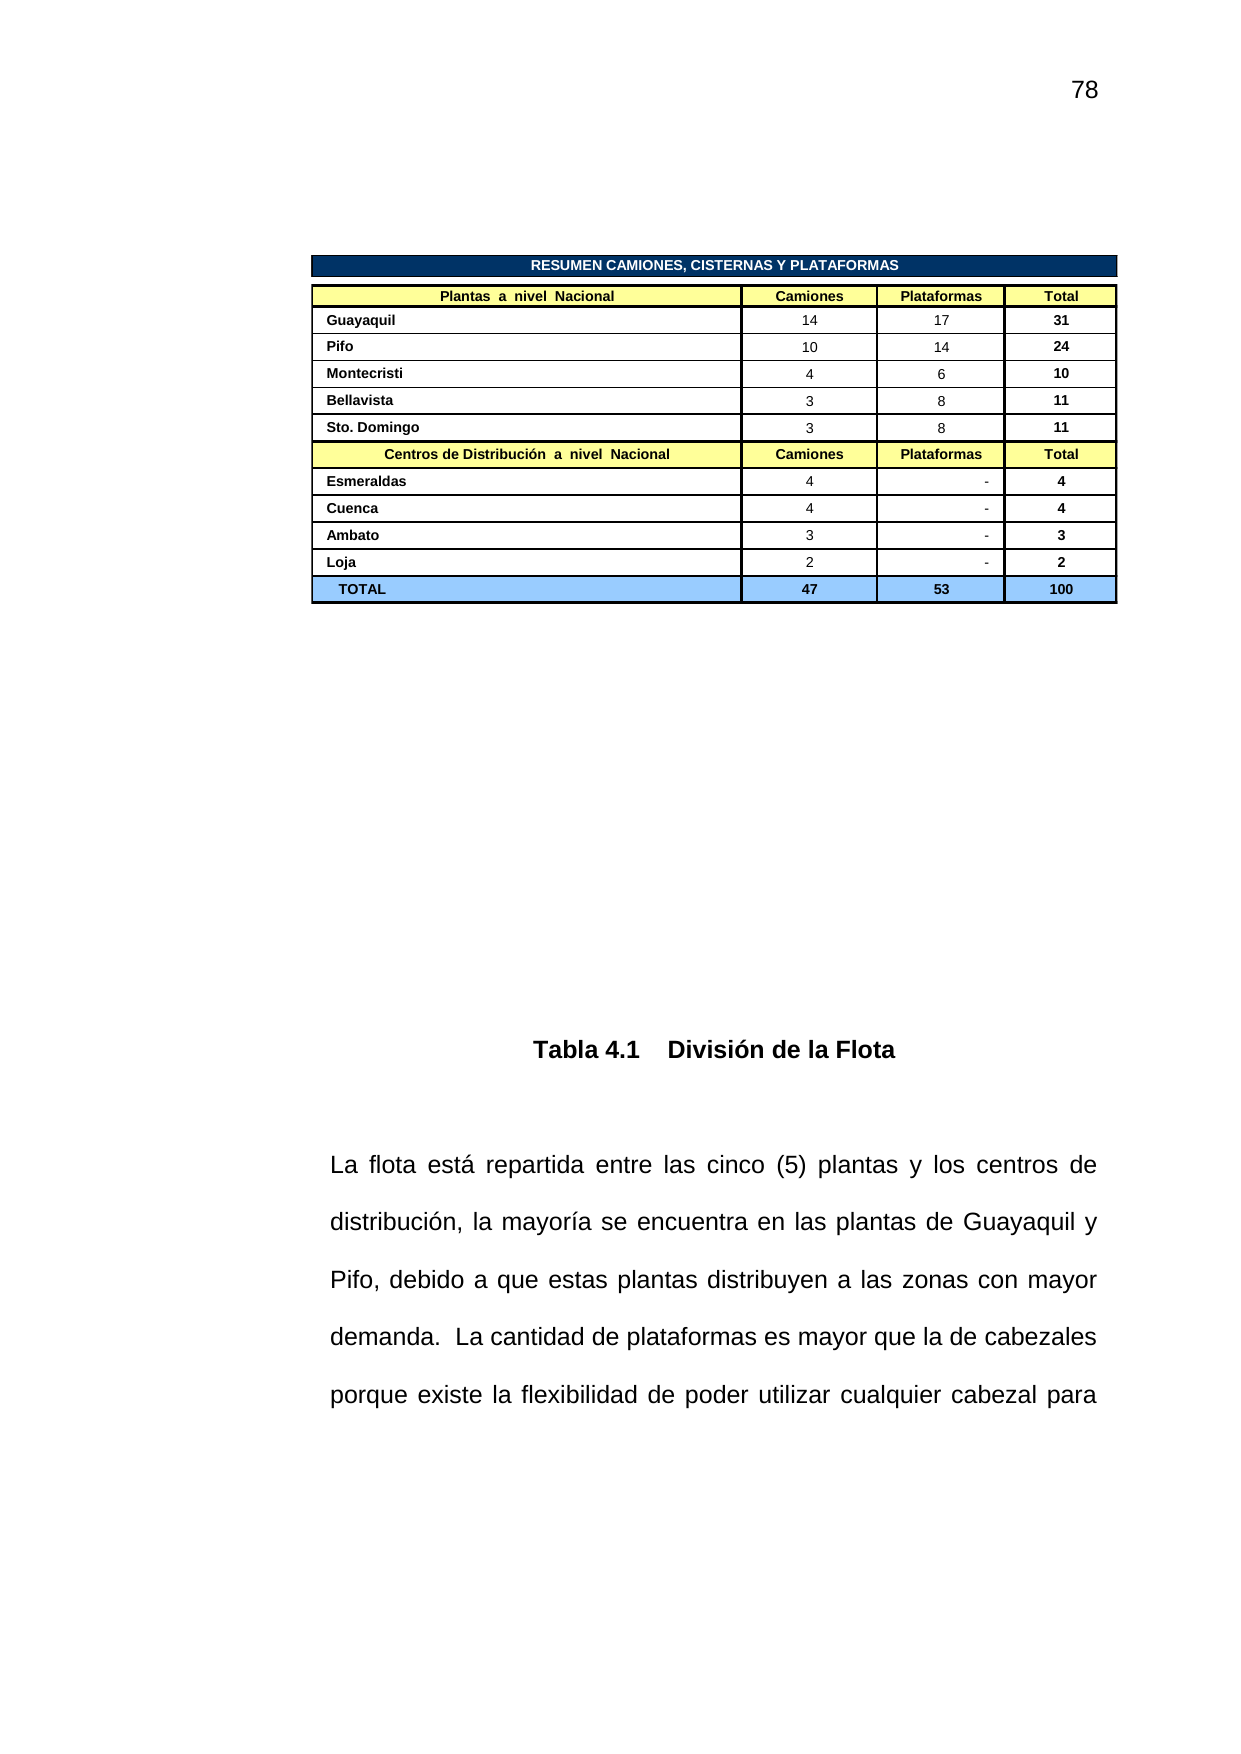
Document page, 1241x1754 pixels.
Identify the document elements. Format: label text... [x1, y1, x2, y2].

text Tabla 4.1 División de [330, 1035, 1098, 1063]
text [330, 1150, 1098, 1408]
